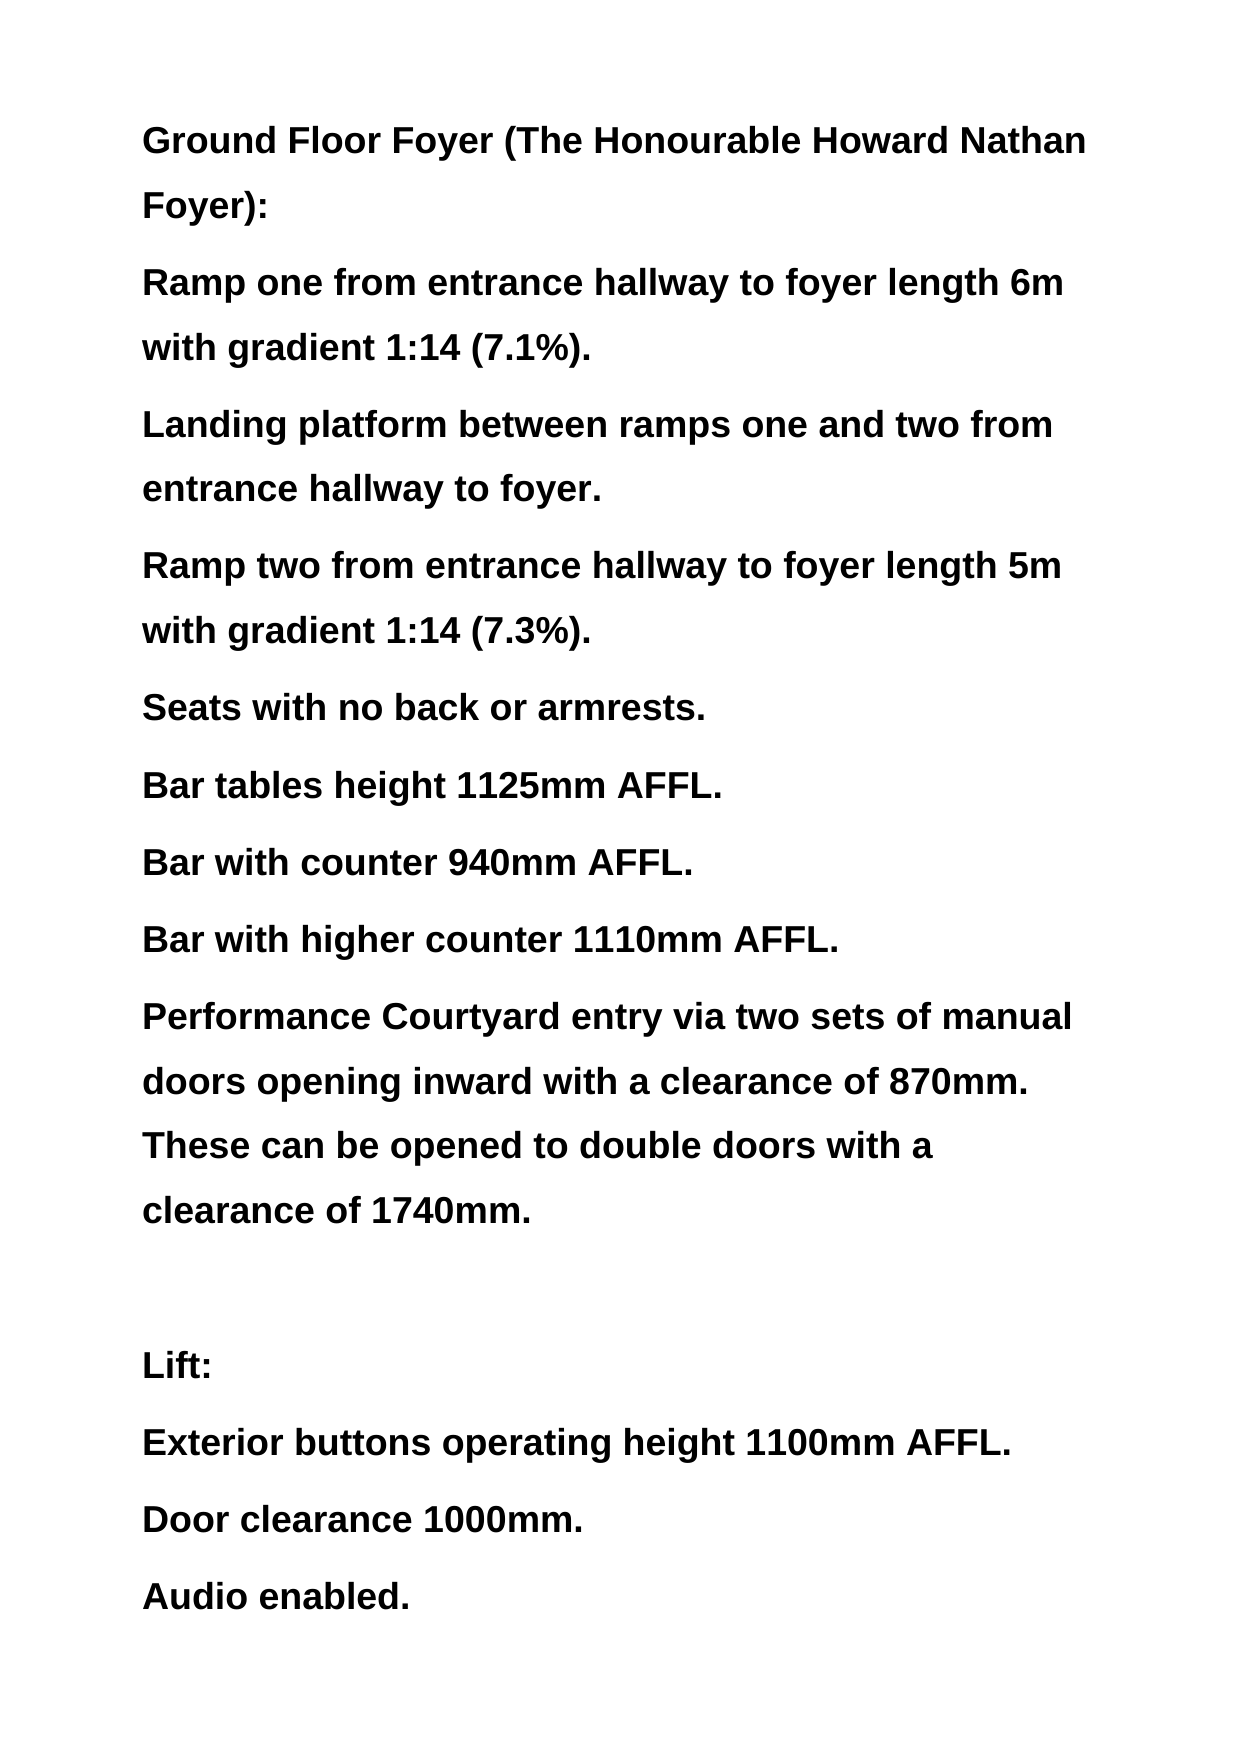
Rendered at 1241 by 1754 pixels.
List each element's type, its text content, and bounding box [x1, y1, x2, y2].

text Lift: [142, 1343, 1098, 1386]
text Audio enabled. [142, 1574, 1098, 1617]
text Bar tables height 1125mm AFFL. [142, 763, 1098, 806]
text Ramp two from entrance hallway to foyer length 5m with gradient 1:14 (7.3%). [142, 544, 1098, 652]
text Ramp one from entrance hallway to foyer length 6m with gradient 1:14 (7.1%). [142, 260, 1098, 368]
text Performance Courtyard entry via two sets of manual doors opening inward with a clearance of 870mm. These can be opened to double doors with a clearance of 1740mm. [142, 994, 1098, 1232]
text Landing platform between ramps one and two from entrance hallway to foyer. [142, 402, 1098, 510]
text Bar with higher counter 1110mm AFFL. [142, 917, 1098, 960]
text Ground Floor Foyer (The Honourable Howard Nathan Foyer): [142, 118, 1098, 226]
text Seats with no back or armrests. [142, 686, 1098, 729]
text Door clearance 1000mm. [142, 1497, 1098, 1540]
text Exterior buttons operating height 1100mm AFFL. [142, 1420, 1098, 1463]
text Bar with counter 940mm AFFL. [142, 840, 1098, 883]
